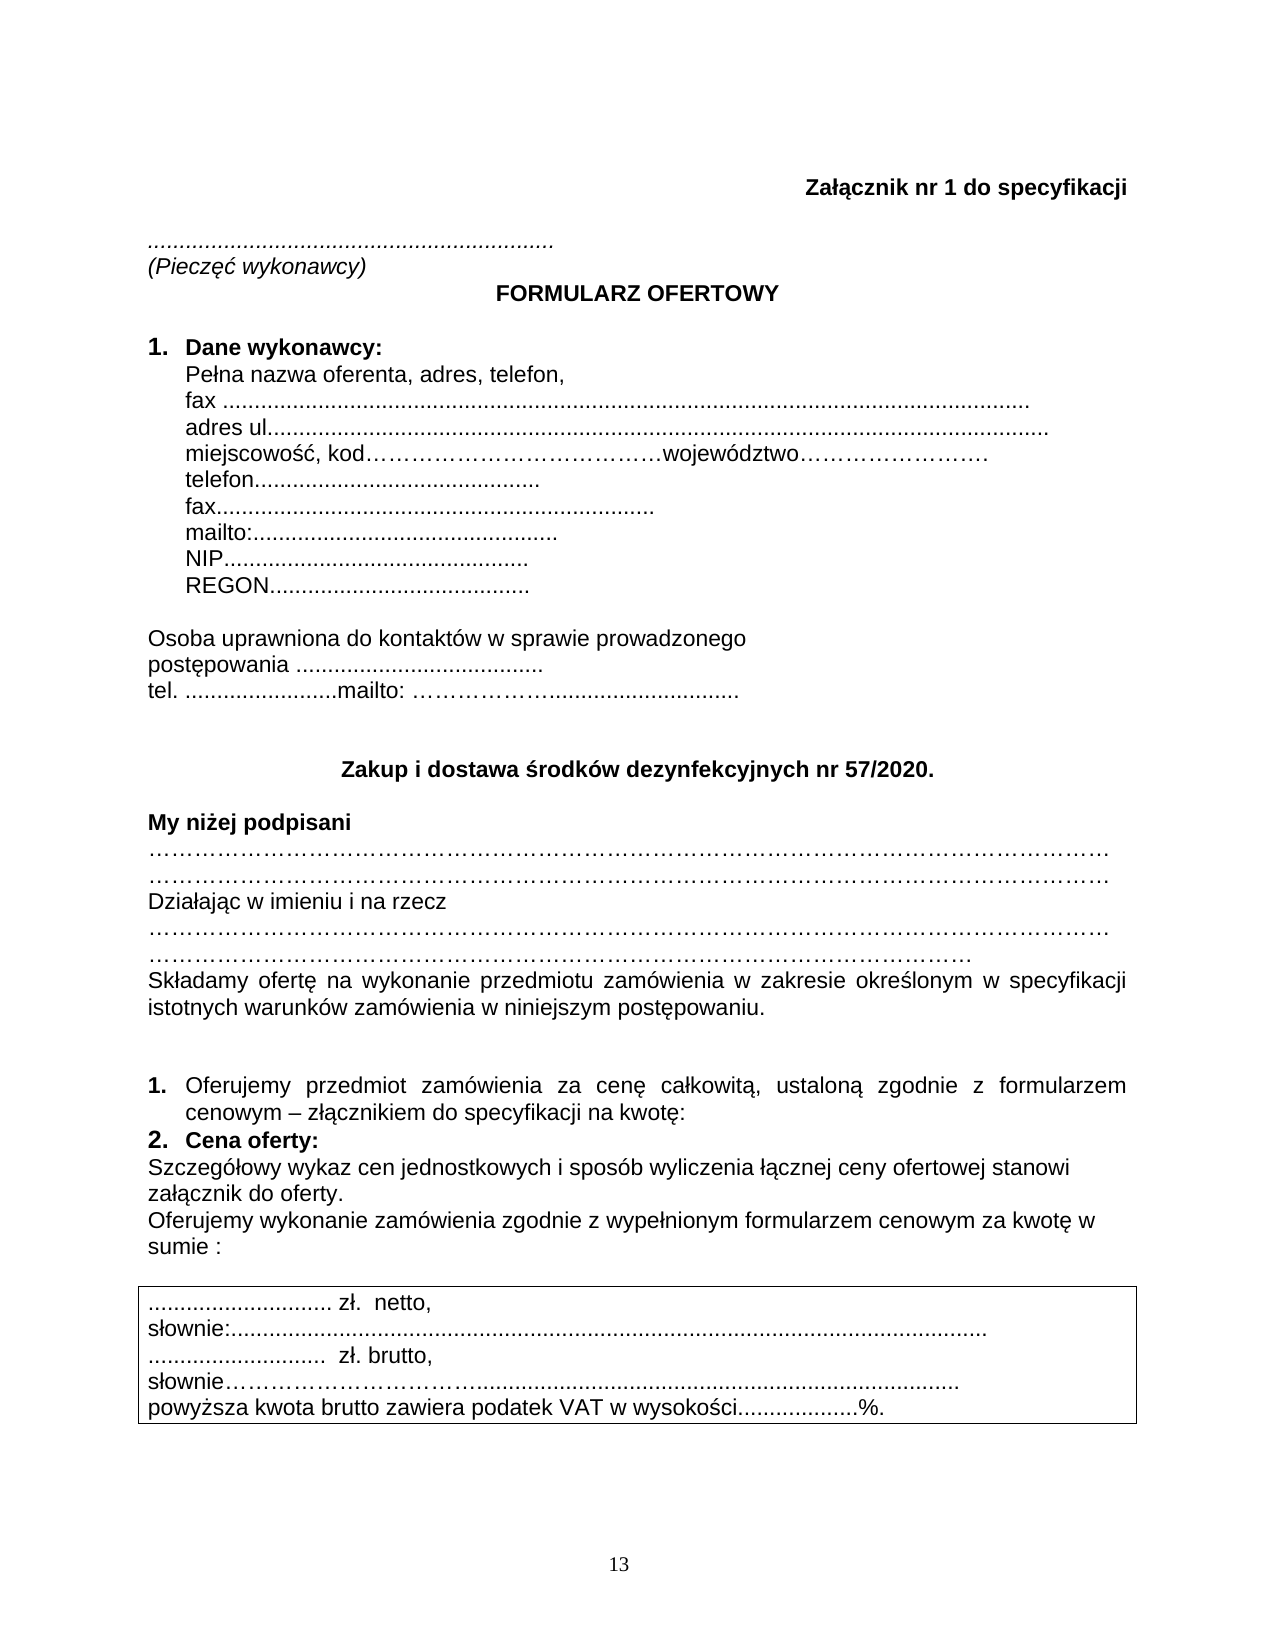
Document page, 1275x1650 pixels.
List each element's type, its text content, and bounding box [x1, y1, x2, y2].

text słownie……………………………............................................................................ [148, 1368, 1127, 1391]
text ……………………………………………………………………………………………………………………………………………………………………………………………………………… [148, 914, 1127, 967]
text (Pieczęć wykonawcy) [148, 253, 1127, 279]
text REGON......................................... [185, 572, 1127, 598]
text Pełna nazwa oferenta, adres, telefon, fax ............................................................................................................................... [185, 361, 1127, 414]
text mailto:................................................ [185, 519, 1127, 545]
text FORMULARZ OFERTOWY [148, 279, 1127, 306]
text Załącznik nr 1 do specyfikacji [148, 174, 1127, 200]
text ............................. zł. netto, [139, 1287, 1136, 1315]
text Składamy ofertę na wykonanie przedmiotu zamówienia w zakresie określonym w specyfikacji istotnych warunków zamówienia w niniejszym postępowaniu. [148, 967, 1127, 1020]
text adres ul........................................................................................................................... [185, 414, 1127, 440]
text powyższa kwota brutto zawiera podatek VAT w wysokości...................%. [139, 1391, 1136, 1423]
text Oferujemy wykonanie zamówienia zgodnie z wypełnionym formularzem cenowym za kwotę w sumie : [148, 1207, 1127, 1259]
text Osoba uprawniona do kontaktów w sprawie prowadzonego postępowania ....................................... [148, 624, 1127, 677]
text słownie:....................................................................................................................... [148, 1315, 1127, 1342]
text NIP................................................ [185, 545, 1127, 572]
text telefon............................................. [185, 466, 1127, 493]
text ……………………………………………………………………………………………………………………………………………………………………………………………………………………………… [148, 835, 1127, 888]
text Zakup i dostawa środków dezynfekcyjnych nr 57/2020. [148, 756, 1127, 783]
text ............................ zł. brutto, [148, 1342, 1127, 1368]
text tel. ........................mailto: ……………….............................. [148, 677, 1127, 703]
list Oferujemy przedmiot zamówienia za cenę całkowitą, ustaloną zgodnie z formularzem cenowym – złącznikiem do specyfikacji na kwotę: [148, 1072, 1127, 1125]
list Cena oferty: [148, 1125, 1127, 1154]
text miejscowość, kod…………………………………województwo……………………. [185, 440, 1127, 466]
text Działając w imieniu i na rzecz [148, 888, 1127, 914]
text fax..................................................................... [185, 493, 1127, 519]
text ................................................................ [148, 227, 1127, 253]
text Szczegółowy wykaz cen jednostkowych i sposób wyliczenia łącznej ceny ofertowej stanowi załącznik do oferty. [148, 1154, 1127, 1207]
text My niżej podpisani [148, 809, 1127, 835]
list Dane wykonawcy: [148, 332, 1127, 361]
